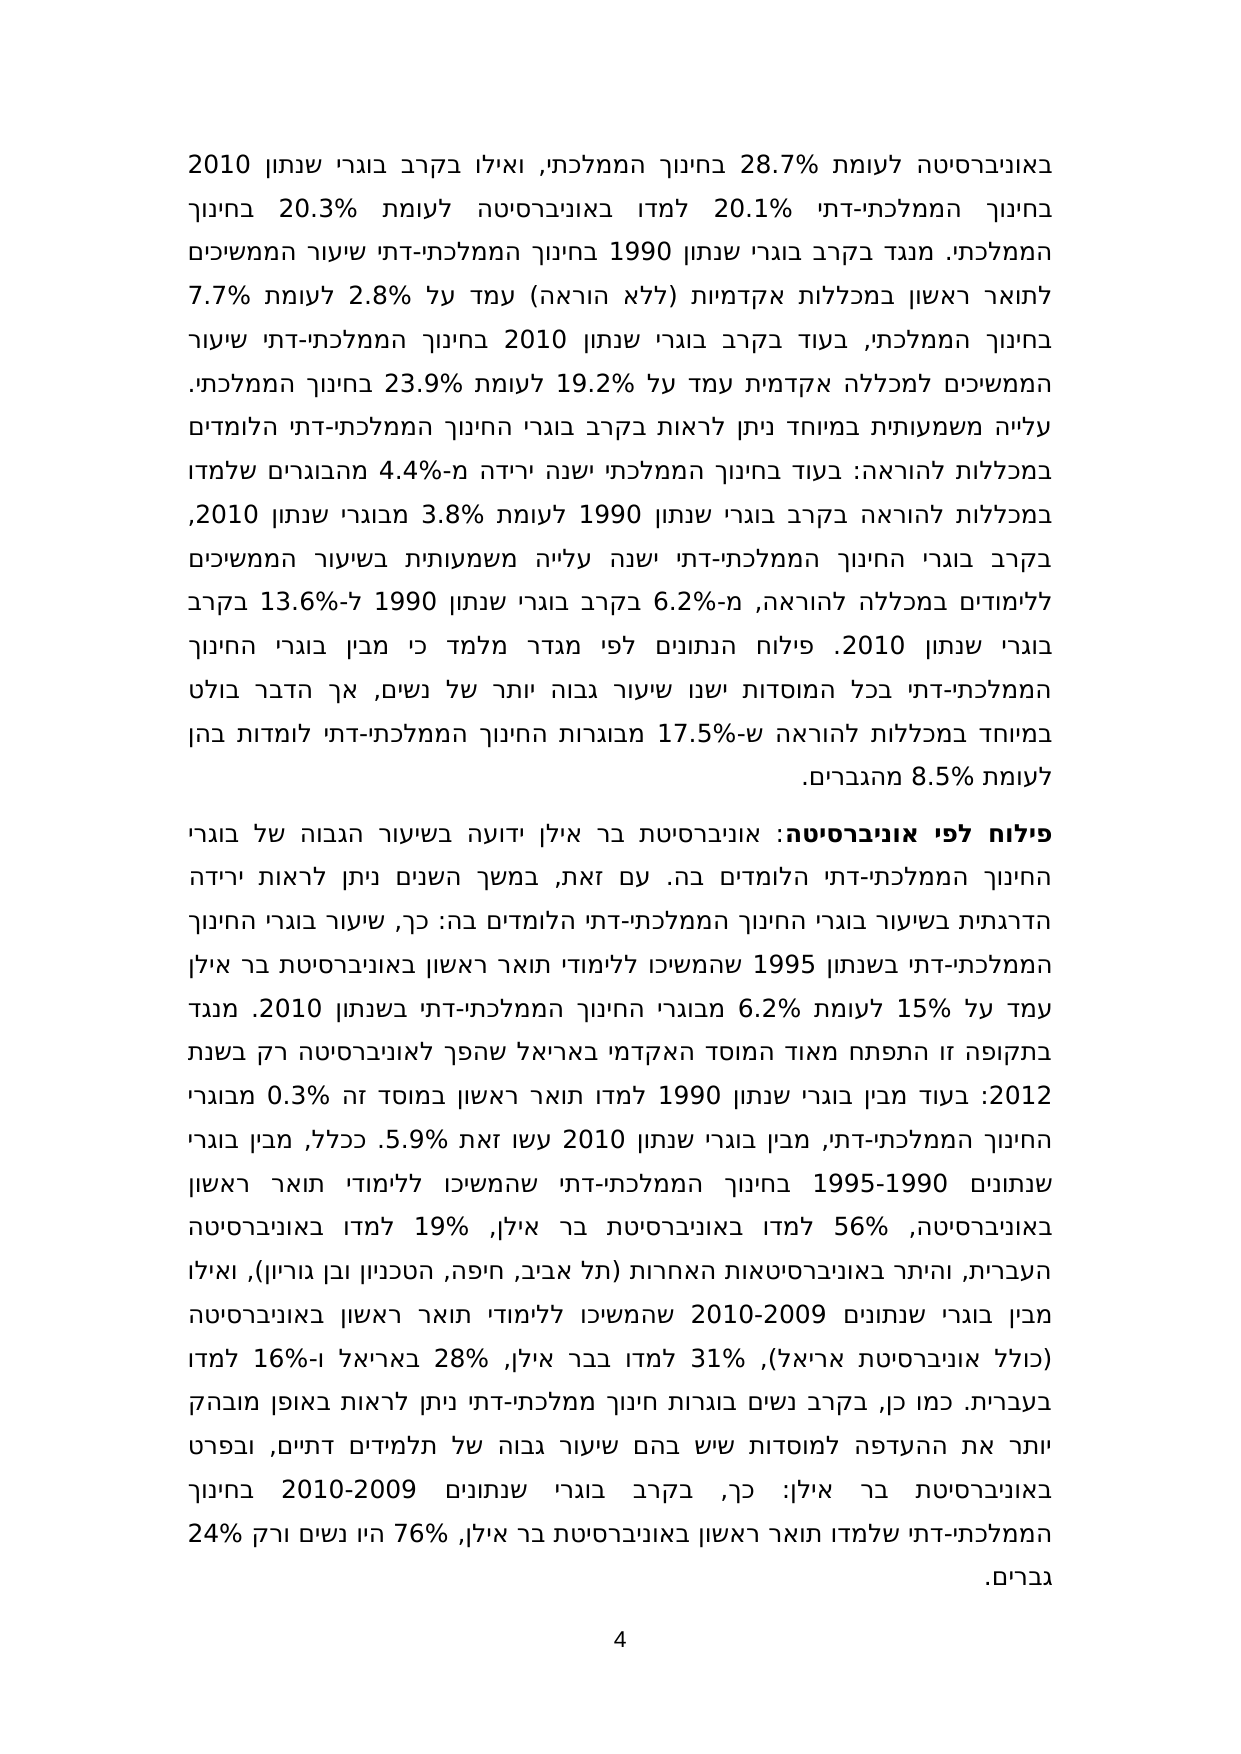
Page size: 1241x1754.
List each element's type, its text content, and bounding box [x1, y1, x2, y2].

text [187, 150, 1053, 792]
text פילוח לפי אוניברסיטה: אוניברסיטת בר אילן ידועה בשיעור הגבוה של בוגרי החינוך הממלכתי-דתי הלומדים בה. עם זאת, במשך השנים ניתן לראות ירידה הדרגתית בשיעור בוגרי החינוך הממלכתי-דתי הלומדים בה: כך, שיעור בוגרי החינוך הממלכתי-דתי בשנתון 1995 שהמשיכו ללימודי תואר ראשון באוניברסיטת בר אילן עמד על 15% לעומת 6.2% מבוגרי החינוך הממלכתי-דתי בשנתון 2010. מנגד בתקופה זו התפתח מאוד המוסד האקדמי באריאל שהפך לאוניברסיטה רק בשנת 2012: בעוד מבין בוגרי שנתון 1990 למדו תואר ראשון במוסד זה 0.3% מבוגרי החינוך הממלכתי-דתי, מבין בוגרי שנתון 2010 עשו זאת 5.9%. ככלל, מבין בוגרי שנתונים 1995-1990 בחינוך הממלכתי-דתי שהמשיכו ללימודי תואר ראשון באוניברסיטה, 56% למדו באוניברסיטת בר אילן, 19% למדו באוניברסיטה העברית, והיתר באוניברסיטאות האחרות (תל אביב, חיפה, הטכניון ובן גוריון), ואילו מבין בוגרי שנתונים 2010-2009 שהמשיכו ללימודי תואר ראשון באוניברסיטה (כולל אוניברסיטת אריאל), 31% למדו בבר אילן, 28% באריאל ו-16% למדו בעברית. כמו כן, בקרב נשים בוגרות חינוך ממלכתי-דתי ניתן לראות באופן מובהק יותר את ההעדפה למוסדות שיש בהם שיעור גבוה של תלמידים דתיים, ובפרט באוניברסיטת בר אילן: כך, בקרב בוגרי שנתונים 2010-2009 בחינוך הממלכתי-דתי שלמדו תואר ראשון באוניברסיטת בר אילן, 76% היו נשים ורק 24% גברים. [187, 819, 1053, 1592]
